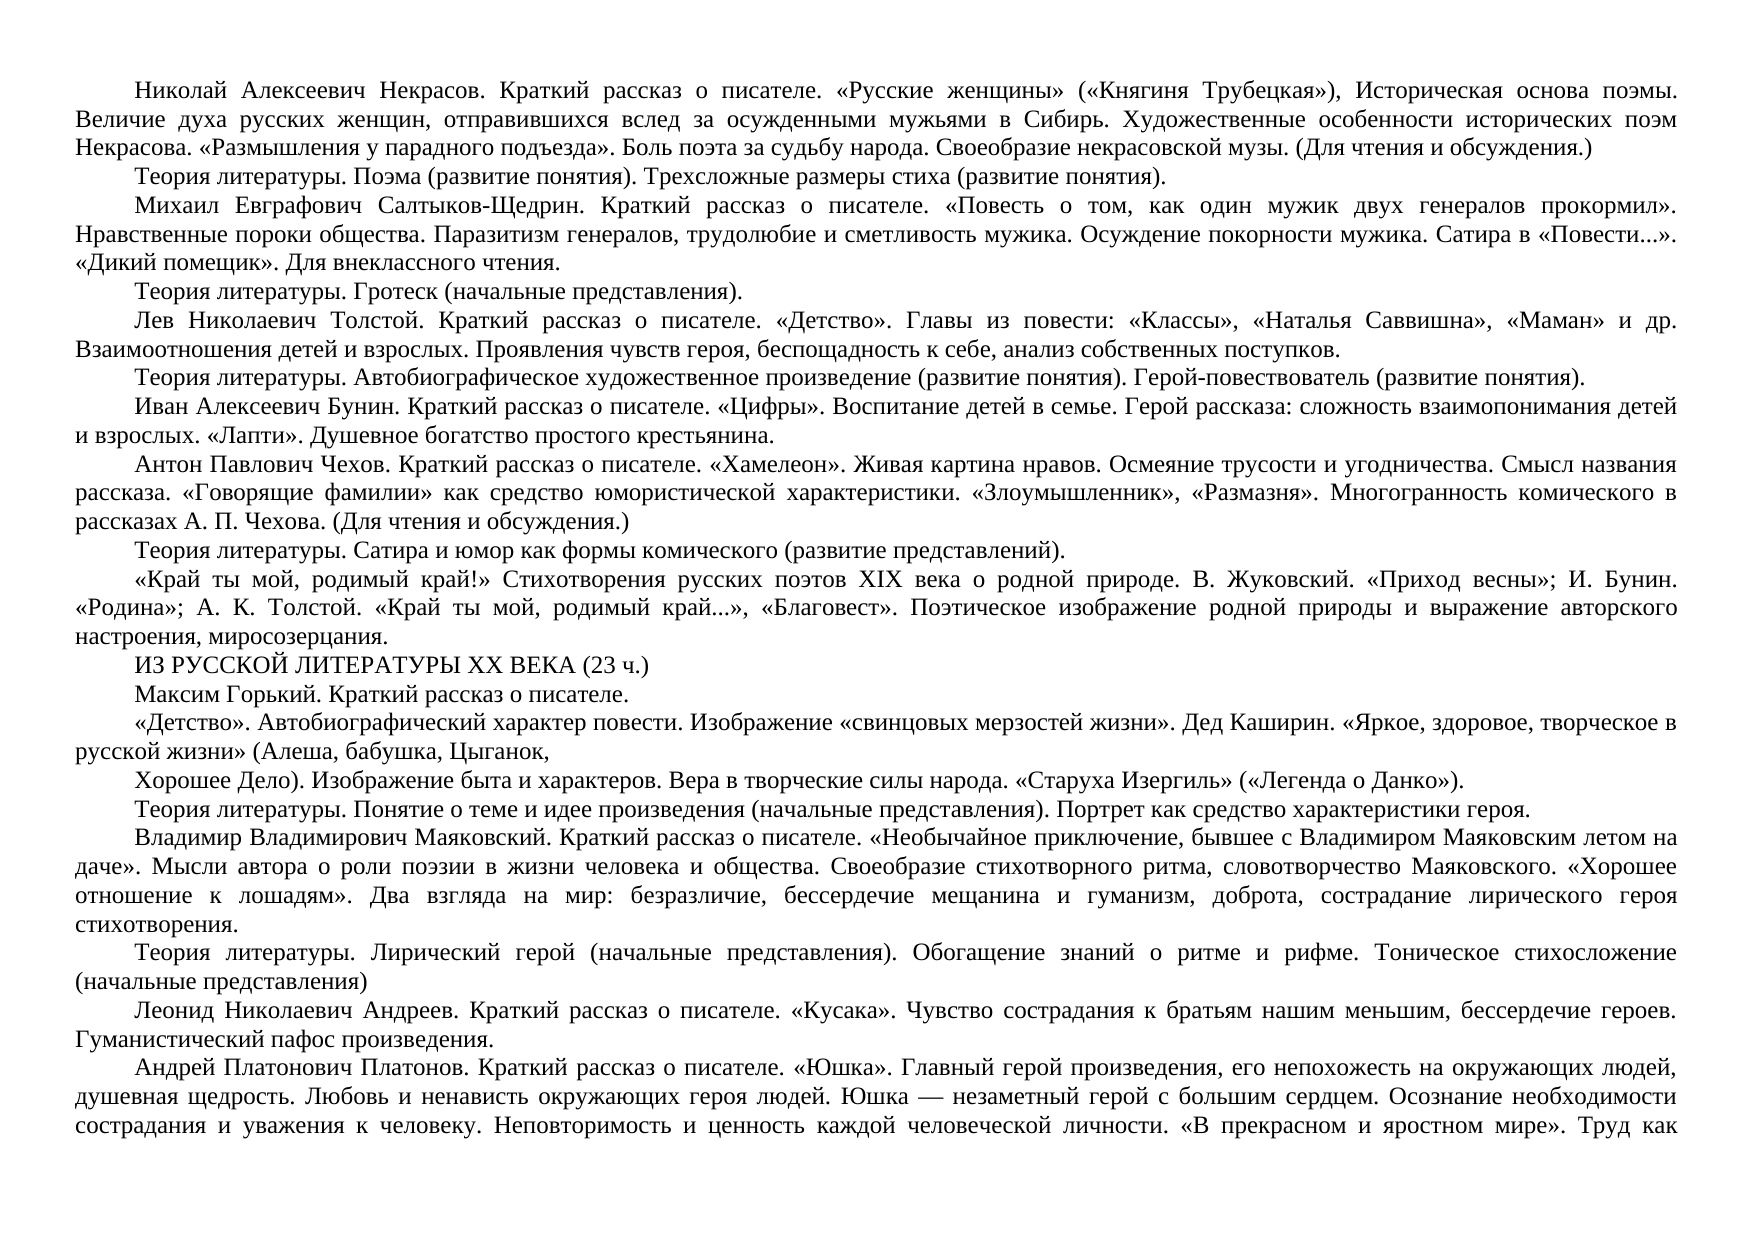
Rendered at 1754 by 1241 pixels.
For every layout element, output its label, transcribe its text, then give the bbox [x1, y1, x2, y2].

text ИЗ РУССКОЙ ЛИТЕРАТУРЫ XX ВЕКА (23 ч.) [75, 650, 1679, 679]
text Теория литературы. Понятие о теме и идее произведения (начальные представления). Портрет как средство характеристики героя. [75, 794, 1679, 822]
text Лев Николаевич Толстой. Краткий рассказ о писателе. «Детство». Главы из повести: «Классы», «Наталья Саввишна», «Маман» и др. Взаимоотношения детей и взрослых. Проявления чувств героя, беспощадность к себе, анализ собственных поступков. [75, 305, 1679, 362]
text Теория литературы. Гротеск (начальные представления). [75, 276, 1679, 305]
text Михаил Евграфович Салтыков-Щедрин. Краткий рассказ о писателе. «Повесть о том, как один мужик двух генералов прокормил». Нравственные пороки общества. Паразитизм генералов, трудолюбие и сметливость мужика. Осуждение покорности мужика. Сатира в «Повести...». «Дикий помещик». Для внеклассного чтения. [75, 190, 1679, 276]
text Николай Алексеевич Некрасов. Краткий рассказ о писателе. «Русские женщины» («Княгиня Трубецкая»), Историческая основа поэмы. Величие духа русских женщин, отправившихся вслед за осужденными мужьями в Сибирь. Художественные особенности исторических поэм Некрасова. «Размышления у парадного подъезда». Боль поэта за судьбу народа. Своеобразие некрасовской музы. (Для чтения и обсуждения.) [75, 75, 1679, 161]
text Максим Горький. Краткий рассказ о писателе. [75, 679, 1679, 707]
text Теория литературы. Сатира и юмор как формы комического (развитие представлений). [75, 535, 1679, 564]
text Теория литературы. Лирический герой (начальные представления). Обогащение знаний о ритме и рифме. Тоническое стихосложение (начальные представления) [75, 937, 1679, 995]
text Теория литературы. Автобиографическое художественное произведение (развитие понятия). Герой-повествователь (развитие понятия). [75, 362, 1679, 391]
text Владимир Владимирович Маяковский. Краткий рассказ о писателе. «Необычайное приключение, бывшее с Владимиром Маяковским летом на даче». Мысли автора о роли поэзии в жизни человека и общества. Своеобразие стихотворного ритма, словотворчество Маяковского. «Хорошее отношение к лошадям». Два взгляда на мир: безразличие, бессердечие мещанина и гуманизм, доброта, сострадание лирического героя стихотворения. [75, 822, 1679, 937]
text Хорошее Дело). Изображение быта и характеров. Вера в творческие силы народа. «Старуха Изергиль» («Легенда о Данко»). [75, 765, 1679, 794]
text Теория литературы. Поэма (развитие понятия). Трехсложные размеры стиха (развитие понятия). [75, 161, 1679, 190]
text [75, 1052, 1679, 1139]
text Иван Алексеевич Бунин. Краткий рассказ о писателе. «Цифры». Воспитание детей в семье. Герой рассказа: сложность взаимопонимания детей и взрослых. «Лапти». Душевное богатство простого крестьянина. [75, 391, 1679, 449]
text «Детство». Автобиографический характер повести. Изображение «свинцовых мерзостей жизни». Дед Каширин. «Яркое, здоровое, творческое в русской жизни» (Алеша, бабушка, Цыганок, [75, 707, 1679, 765]
text «Край ты мой, родимый край!» Стихотворения русских поэтов XIX века о родной природе. В. Жуковский. «Приход весны»; И. Бунин. «Родина»; А. К. Толстой. «Край ты мой, родимый край...», «Благовест». Поэтическое изображение родной природы и выражение авторского настроения, миросозерцания. [75, 564, 1679, 650]
text Леонид Николаевич Андреев. Краткий рассказ о писателе. «Кусака». Чувство сострадания к братьям нашим меньшим, бессердечие героев. Гуманистический пафос произведения. [75, 995, 1679, 1052]
text Антон Павлович Чехов. Краткий рассказ о писателе. «Хамелеон». Живая картина нравов. Осмеяние трусости и угодничества. Смысл названия рассказа. «Говорящие фамилии» как средство юмористической характеристики. «Злоумышленник», «Размазня». Многогранность комического в рассказах А. П. Чехова. (Для чтения и обсуждения.) [75, 449, 1679, 535]
